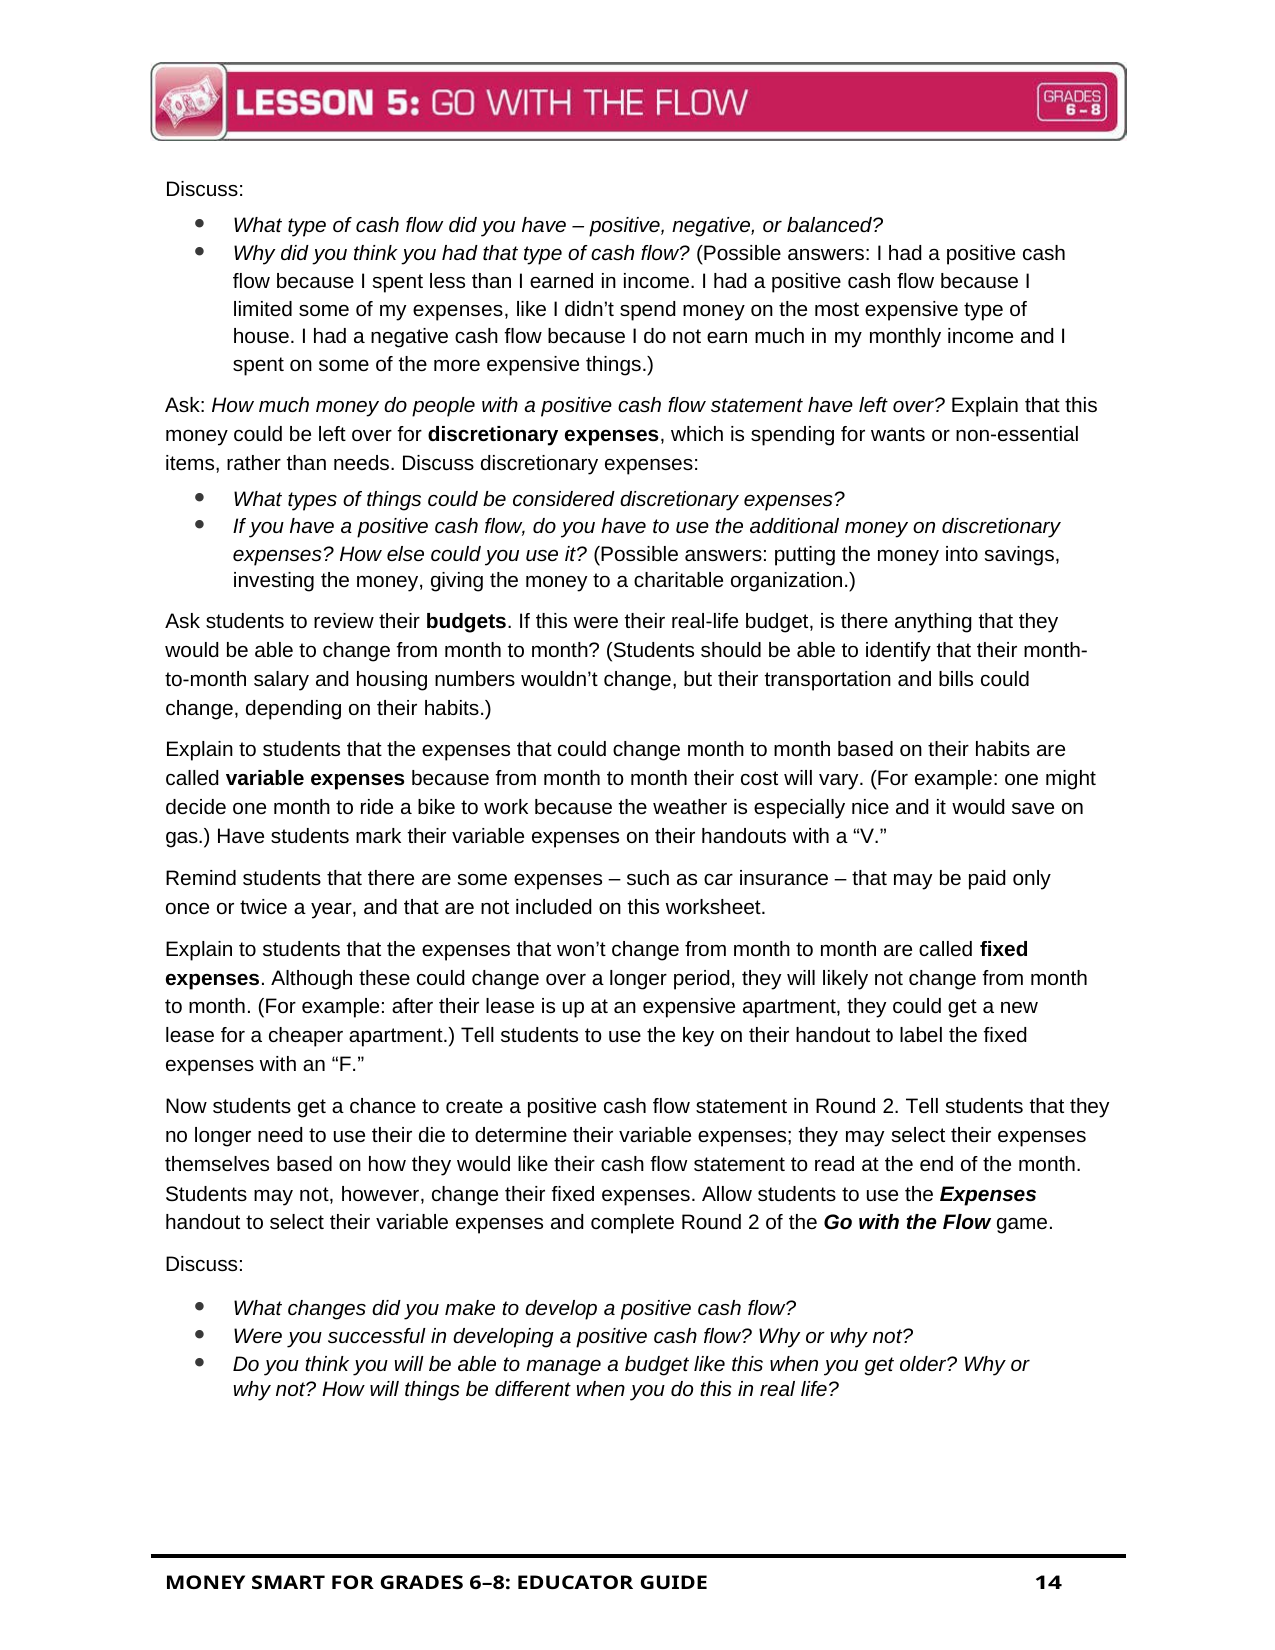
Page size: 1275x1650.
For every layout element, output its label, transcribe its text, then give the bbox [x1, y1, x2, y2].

text Remind students that there are some expenses – such as car insurance – that may be paid only once or twice a year, and that are not included on this worksheet. [165, 866, 1099, 919]
list What changes did you make to develop a positive cash flow? [195, 1293, 1137, 1321]
list Were you successful in developing a positive cash flow? Why or why not? [195, 1324, 1137, 1349]
text Explain to students that the expenses that could change month to month based on their habits are called variable expenses because from month to month their cost will vary. (For example: one might decide one month to ride a bike to work because the weather is especially nice and it would save on gas.) Have students mark their variable expenses on their handouts with a “V.” [165, 737, 1099, 848]
text handout to select their variable expenses and complete Round 2 of the Go with the Flow game. Discuss: [165, 1210, 1099, 1276]
list Do you think you will be able to manage a budget like this when you get older? Why or why not? How will things be different when you do this in real life? [195, 1351, 1063, 1401]
text Explain to students that the expenses that won’t change from month to month are called fixed expenses. Although these could change over a longer period, they will likely not change from month to month. (For example: after their lease is up at an expensive apartment, they could get a new lease for a cheaper apartment.) Tell students to use the key on their handout to label the fixed expenses with an “F.” [165, 936, 1091, 1076]
picture [150, 62, 1127, 141]
text Students may not, however, change their fixed expenses. Allow students to use the Expenses [165, 1181, 1099, 1205]
list Why did you think you had that type of cash flow? (Possible answers: I had a positive cash flow because I spent less than I earned in income. I had a positive cash flow because I limited some of my expenses, like I didn’t spend money on the most expensive type of house. I had a negative cash flow because I do not earn much in my monthly income and I spent on some of the more expensive things.) [195, 240, 1094, 375]
text Discuss: [165, 177, 1099, 201]
text Now students get a chance to create a positive cash flow statement in Round 2. Tell students that they no longer need to use their die to determine their variable expenses; they may select their expenses themselves based on how they would like their cash flow statement to read at the end of the month. [165, 1094, 1117, 1176]
list If you have a positive cash flow, do you have to use the additional money on discretionary expenses? How else could you use it? (Possible answers: putting the money into savings, investing the money, giving the money to a charitable organization.) [195, 514, 1061, 592]
text Ask students to review their budgets. If this were their real-life budget, is there anything that they would be able to change from month to month? (Students should be able to identify that their month- to-month salary and housing numbers wouldn’t change, but their transportation and bills could change, depending on their habits.) [165, 609, 1099, 719]
list What types of things could be considered discretionary expenses? [195, 487, 1137, 512]
list What type of cash flow did you have – positive, negative, or balanced? [195, 213, 1137, 238]
text Ask: How much money do people with a positive cash flow statement have left over? Explain that this money could be left over for discretionary expenses, which is spending for wants or non-essential items, rather than needs. Discuss discretionary expenses: [165, 393, 1099, 475]
